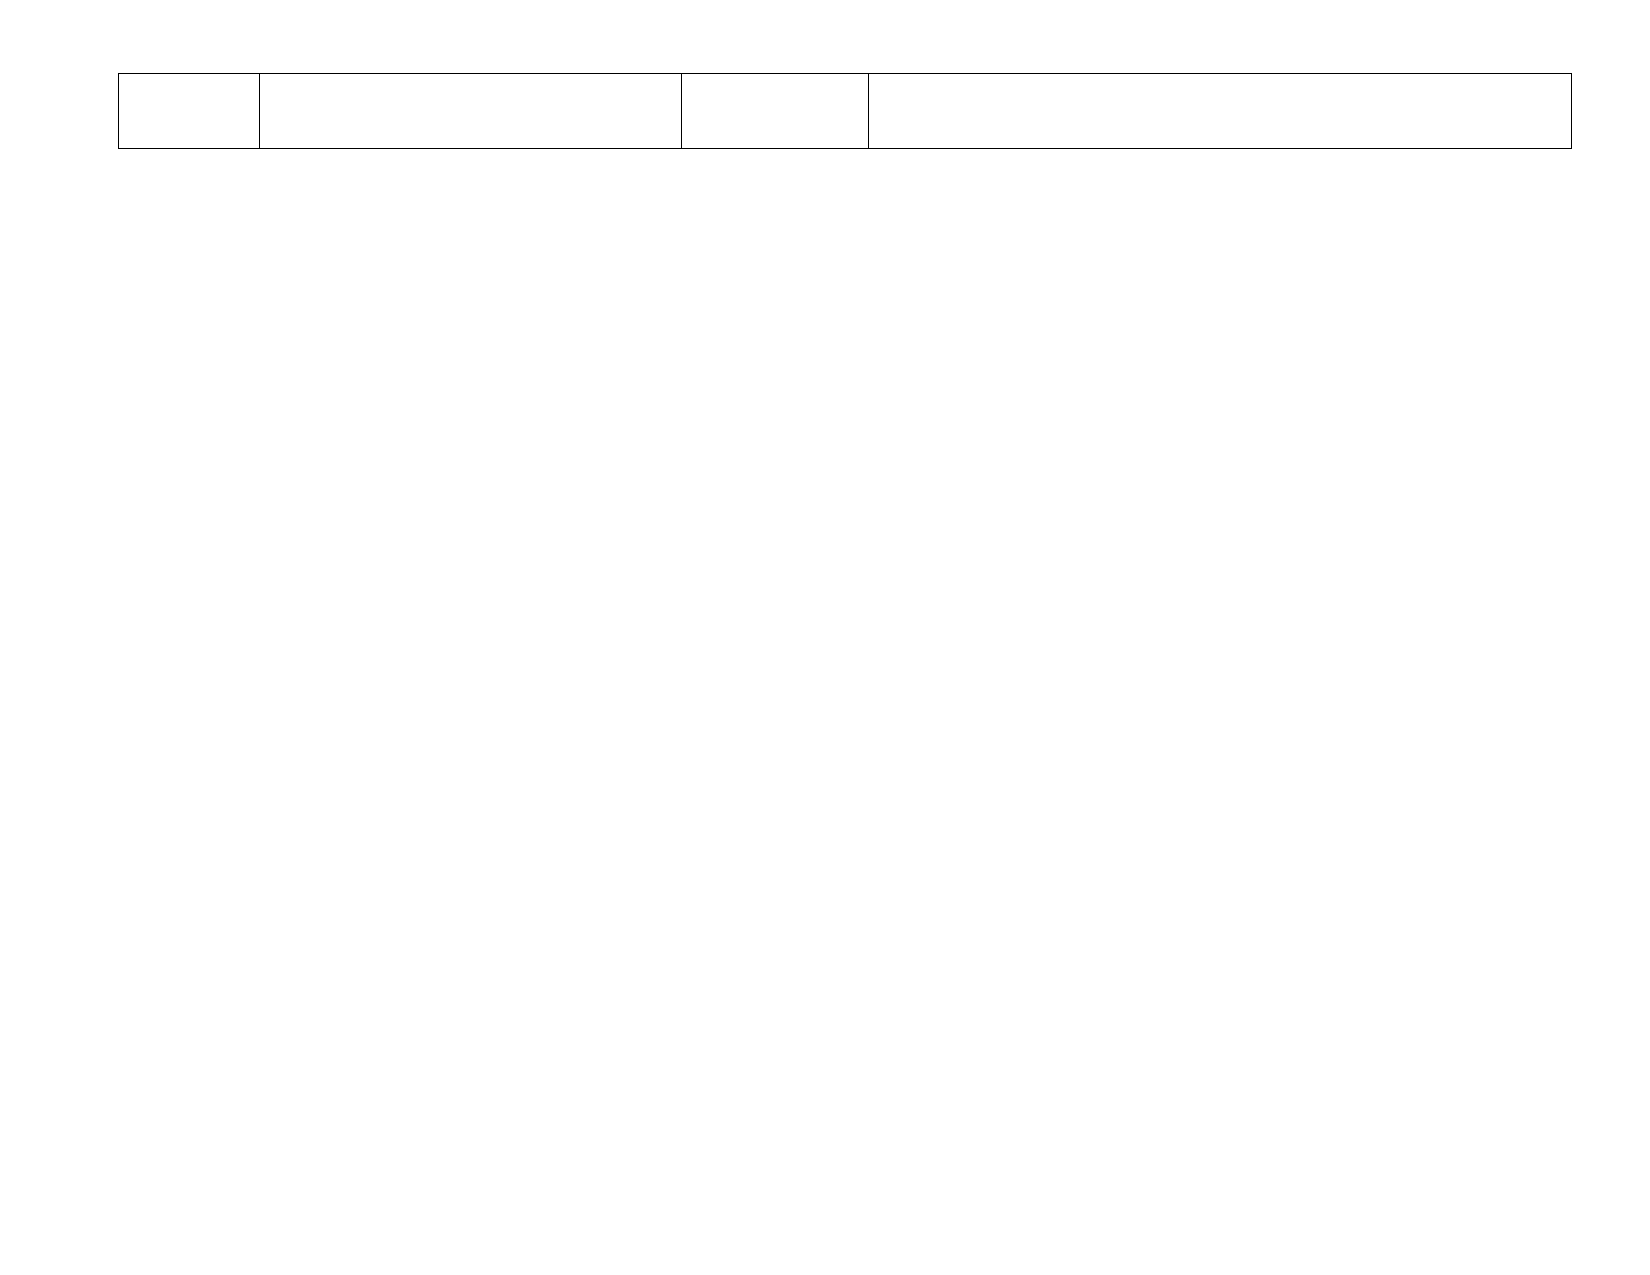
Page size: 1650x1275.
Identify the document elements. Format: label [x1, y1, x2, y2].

table_cell [119, 74, 259, 148]
table_cell [682, 74, 868, 148]
table_cell [869, 74, 1571, 148]
table_cell [260, 74, 681, 148]
